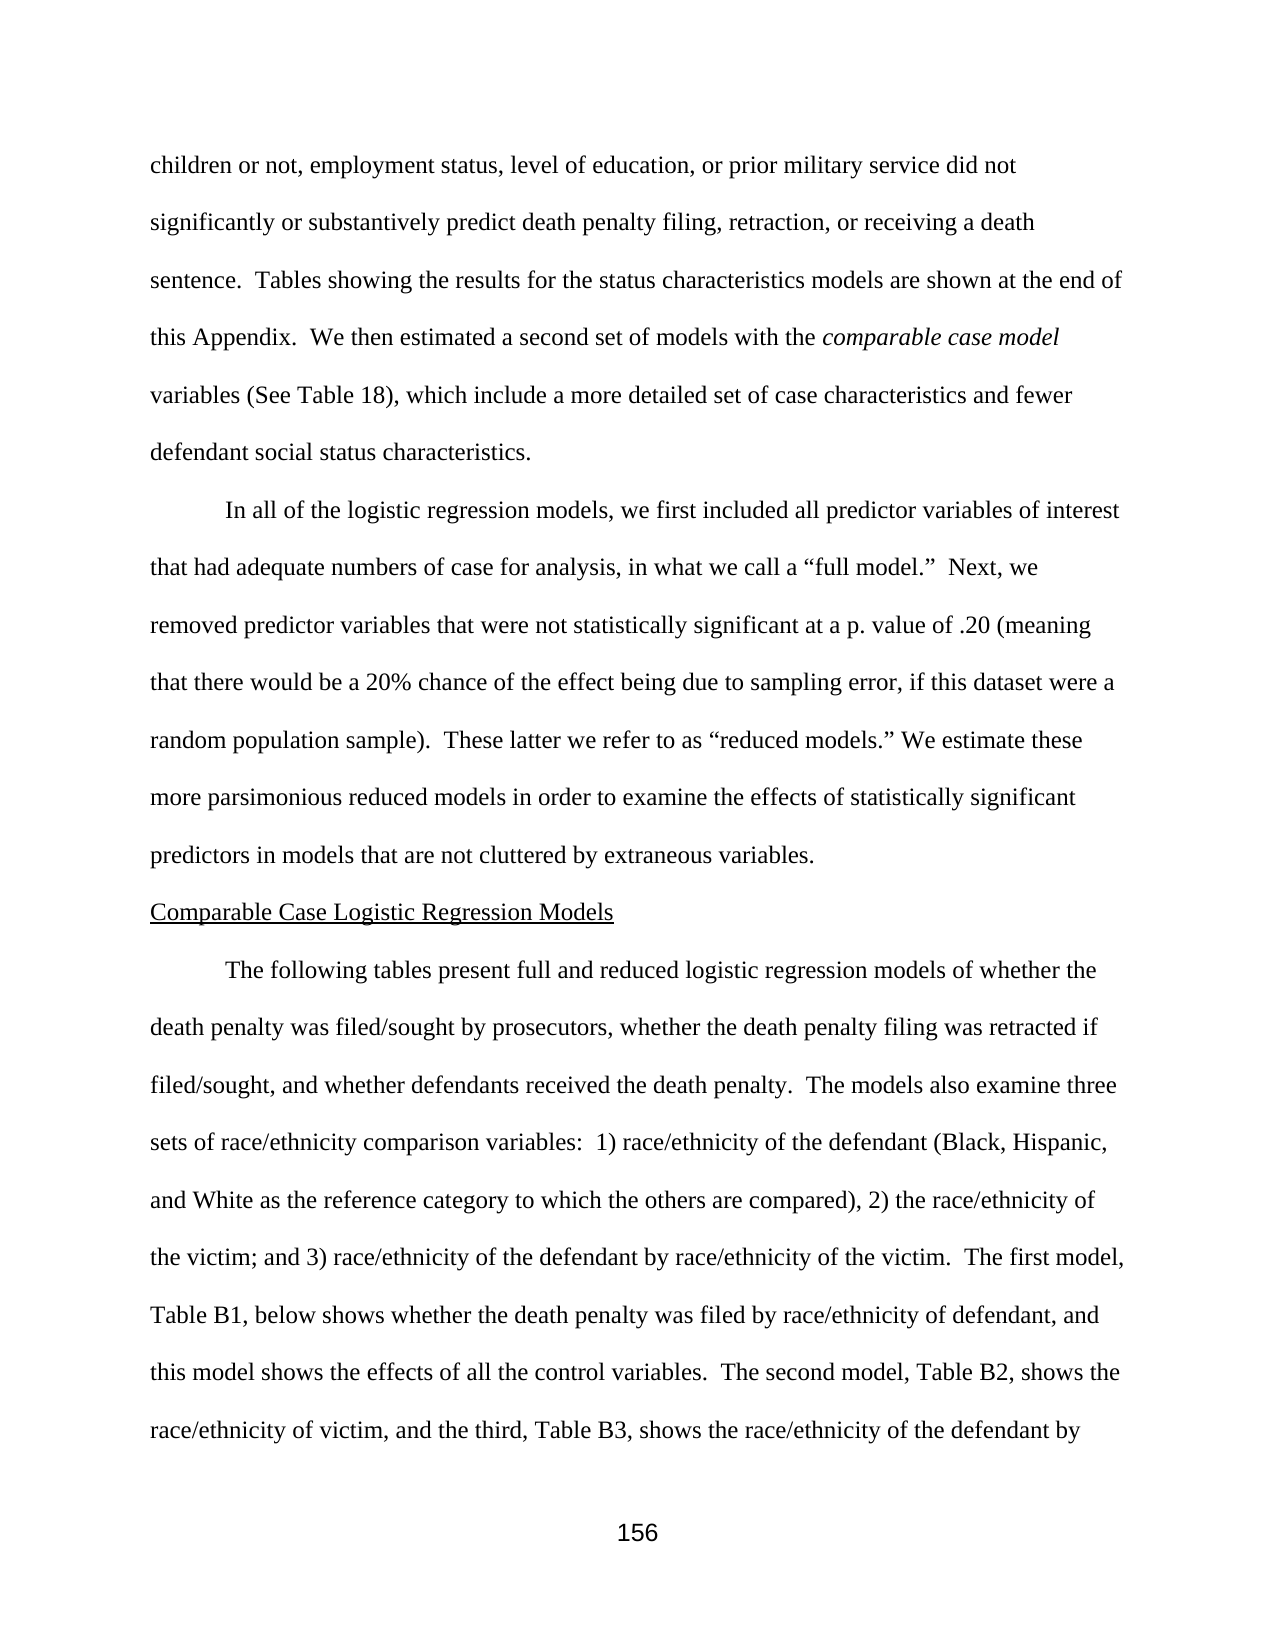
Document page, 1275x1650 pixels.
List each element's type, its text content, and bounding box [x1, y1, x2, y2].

text In all of the logistic regression models, we first included all predictor variables of interest that had adequate numbers of case for analysis, in what we call a “full model.” Next, we removed predictor variables that were not statistically significant at a p. value of .20 (meaning that there would be a 20% chance of the effect being due to sampling error, if this dataset were a random population sample). These latter we refer to as “reduced models.” We estimate these more parsimonious reduced models in order to examine the effects of statistically significant predictors in models that are not cluttered by extraneous variables. [150, 495, 1125, 869]
text Comparable Case Logistic Regression Models [150, 897, 1125, 926]
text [150, 150, 1125, 466]
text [150, 955, 1125, 1444]
